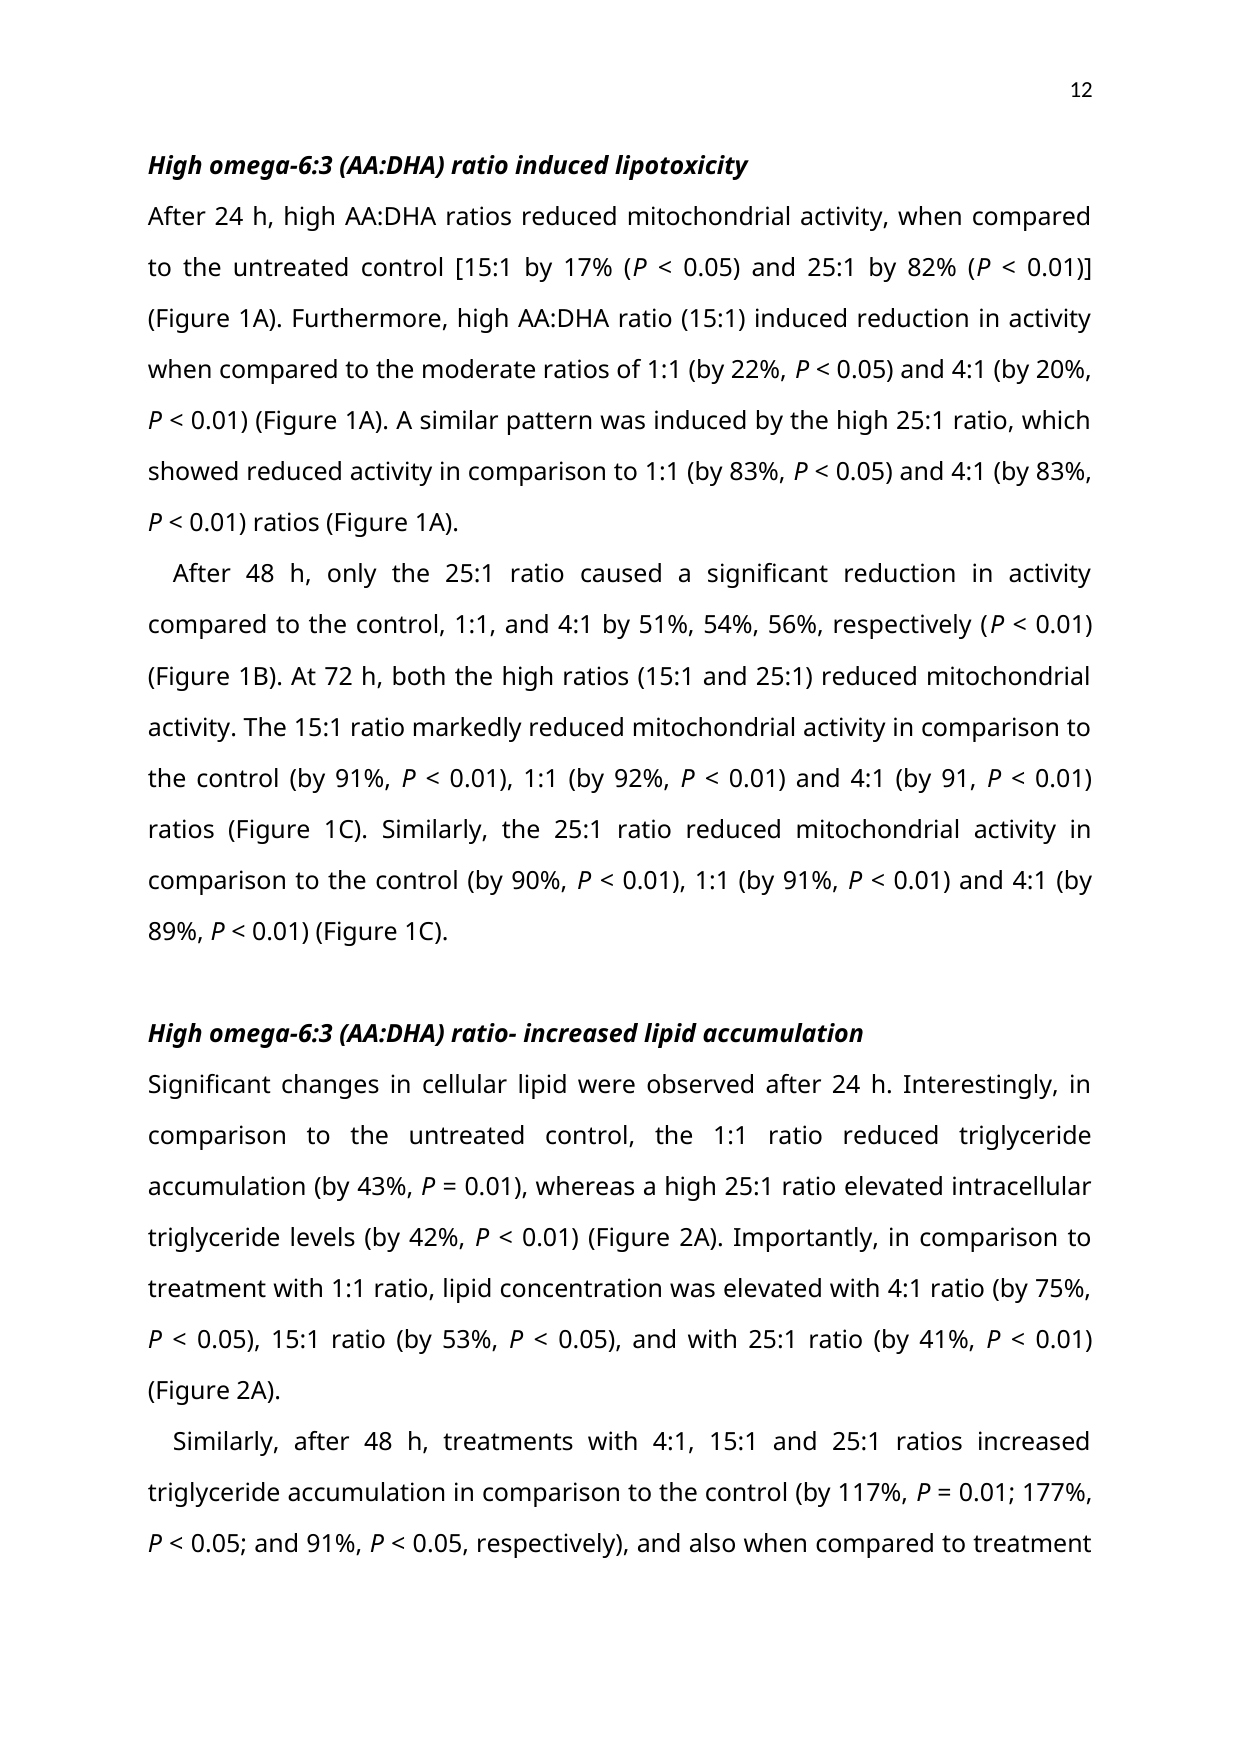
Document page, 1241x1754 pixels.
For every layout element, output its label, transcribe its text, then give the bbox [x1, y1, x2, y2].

subtitle High omega-6:3 (AA:DHA) ratio induced lipotoxicity [148, 148, 1092, 182]
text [148, 1424, 1092, 1560]
text High omega-6:3 (AA:DHA) ratio- increased lipid accumulation [148, 1015, 1092, 1049]
text After 24 h, high AA:DHA ratios reduced mitochondrial activity, when compared to the untreated control [15:1 by 17% (P < 0.05) and 25:1 by 82% (P < 0.01)] (Figure 1A). Furthermore, high AA:DHA ratio (15:1) induced reduction in activity when compared to the moderate ratios of 1:1 (by 22%, P < 0.05) and 4:1 (by 20%, P < 0.01) (Figure 1A). A similar pattern was induced by the high 25:1 ratio, which showed reduced activity in comparison to 1:1 (by 83%, P < 0.05) and 4:1 (by 83%, P < 0.01) ratios (Figure 1A). [148, 199, 1092, 539]
text After 48 h, only the 25:1 ratio caused a significant reduction in activity compared to the control, 1:1, and 4:1 by 51%, 54%, 56%, respectively (P < 0.01) (Figure 1B). At 72 h, both the high ratios (15:1 and 25:1) reduced mitochondrial activity. The 15:1 ratio markedly reduced mitochondrial activity in comparison to the control (by 91%, P < 0.01), 1:1 (by 92%, P < 0.01) and 4:1 (by 91, P < 0.01) ratios (Figure 1C). Similarly, the 25:1 ratio reduced mitochondrial activity in comparison to the control (by 90%, P < 0.01), 1:1 (by 91%, P < 0.01) and 4:1 (by 89%, P < 0.01) (Figure 1C). [148, 556, 1092, 947]
text Significant changes in cellular lipid were observed after 24 h. Interestingly, in comparison to the untreated control, the 1:1 ratio reduced triglyceride accumulation (by 43%, P = 0.01), whereas a high 25:1 ratio elevated intracellular triglyceride levels (by 42%, P < 0.01) (Figure 2A). Importantly, in comparison to treatment with 1:1 ratio, lipid concentration was elevated with 4:1 ratio (by 75%, P < 0.05), 15:1 ratio (by 53%, P < 0.05), and with 25:1 ratio (by 41%, P < 0.01) (Figure 2A). [148, 1066, 1092, 1407]
